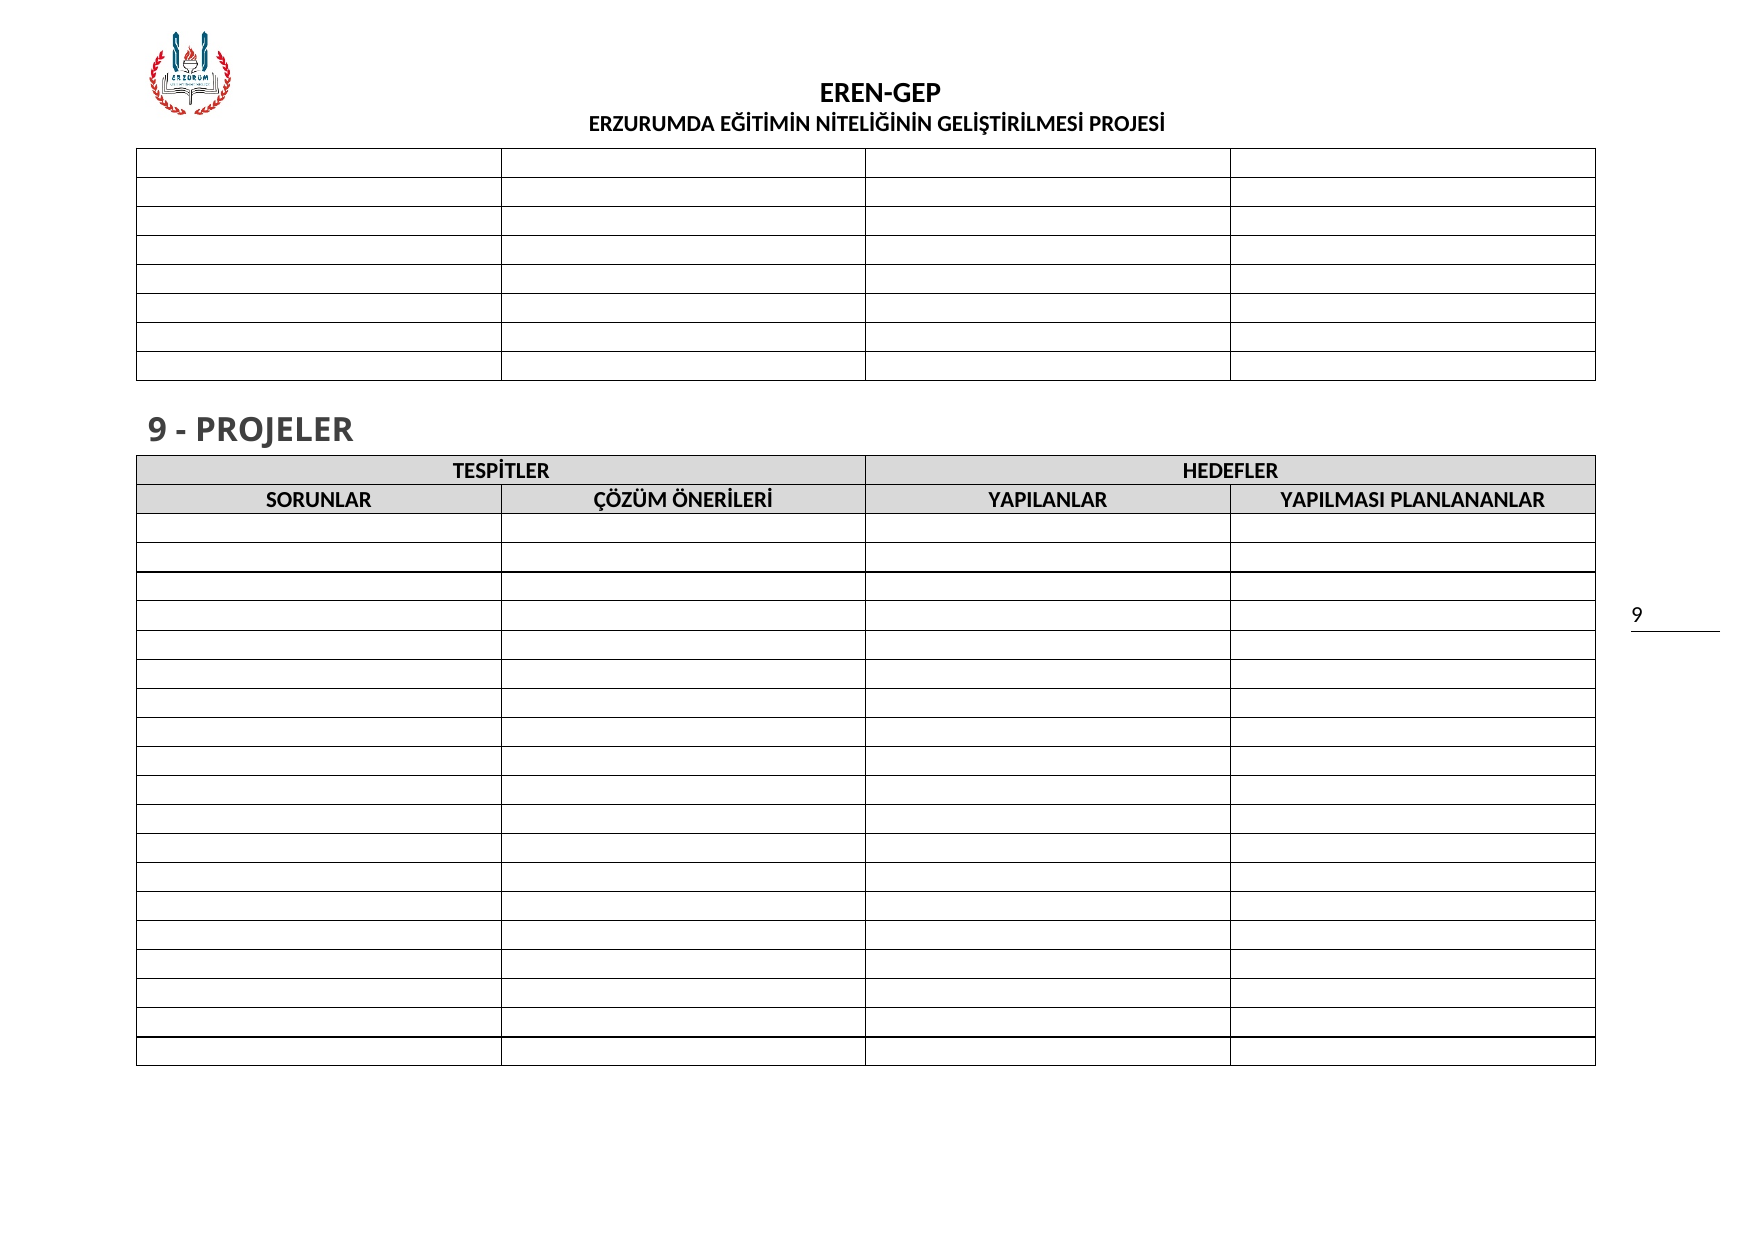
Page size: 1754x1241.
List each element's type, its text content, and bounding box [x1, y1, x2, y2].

table_cell YAPILANLAR [866, 485, 1230, 513]
table_cell [1231, 863, 1595, 891]
table_cell [1231, 207, 1595, 235]
table_cell [1231, 514, 1595, 542]
table_cell [866, 573, 1230, 600]
table_cell [137, 543, 501, 571]
table_cell [502, 601, 865, 629]
table_cell [1231, 323, 1595, 351]
table_header HEDEFLER [866, 456, 1595, 484]
table_cell [866, 149, 1230, 177]
table_cell [1231, 149, 1595, 177]
table_cell [137, 573, 501, 600]
table_cell [866, 689, 1230, 717]
table_cell [137, 979, 501, 1007]
table_cell [137, 863, 501, 891]
table_cell [866, 543, 1230, 571]
table_cell [866, 178, 1230, 206]
table_cell [502, 834, 865, 862]
table_cell [137, 834, 501, 862]
table_cell [502, 660, 865, 688]
table_cell [502, 573, 865, 600]
table_cell [137, 805, 501, 833]
table_cell [502, 1008, 865, 1036]
table_cell [502, 514, 865, 542]
table_cell [137, 236, 501, 264]
table_cell [137, 892, 501, 920]
table_cell [1231, 178, 1595, 206]
table_cell [137, 950, 501, 978]
table_cell [1231, 921, 1595, 949]
table_cell [502, 207, 865, 235]
table_cell [502, 294, 865, 322]
table_cell [1231, 805, 1595, 833]
table_cell [1231, 660, 1595, 688]
table_cell [1231, 573, 1595, 600]
table_cell [137, 718, 501, 746]
table_cell [502, 863, 865, 891]
table_cell [1231, 631, 1595, 658]
table_cell [502, 543, 865, 571]
table_cell [137, 352, 501, 380]
table_cell [866, 747, 1230, 775]
table_cell [866, 892, 1230, 920]
table_cell [866, 265, 1230, 293]
table_cell [137, 689, 501, 717]
table_cell [866, 805, 1230, 833]
table_cell [137, 631, 501, 658]
table_cell [866, 718, 1230, 746]
picture [145, 31, 235, 119]
table_cell [866, 1038, 1230, 1065]
table_cell [502, 747, 865, 775]
table_cell [866, 294, 1230, 322]
table_cell [137, 323, 501, 351]
table_cell [1231, 689, 1595, 717]
table_cell [137, 921, 501, 949]
table_cell ÇÖZÜM ÖNERİLERİ [502, 485, 865, 513]
table_cell [1231, 601, 1595, 629]
table_cell [866, 776, 1230, 804]
table_cell [1231, 1008, 1595, 1036]
table_cell [137, 747, 501, 775]
table_cell [866, 514, 1230, 542]
table_cell [866, 950, 1230, 978]
subtitle 9 - PROJELER [148, 406, 1606, 452]
table_cell [1231, 892, 1595, 920]
table_cell [502, 805, 865, 833]
table_cell [866, 631, 1230, 658]
table_cell [502, 979, 865, 1007]
table_cell [137, 514, 501, 542]
table_cell [866, 207, 1230, 235]
table_cell [502, 236, 865, 264]
table_cell [137, 1008, 501, 1036]
table_cell [1231, 718, 1595, 746]
table_cell [1231, 352, 1595, 380]
table_header TESPİTLER [137, 456, 865, 484]
table_cell [1231, 747, 1595, 775]
table_cell [502, 950, 865, 978]
table_cell [137, 265, 501, 293]
table_cell [866, 834, 1230, 862]
table_cell [502, 776, 865, 804]
table_cell [866, 1008, 1230, 1036]
table_cell [502, 149, 865, 177]
table_cell [502, 718, 865, 746]
table_cell [502, 921, 865, 949]
table_cell YAPILMASI PLANLANANLAR [1231, 485, 1595, 513]
table_cell [502, 689, 865, 717]
table_cell [137, 294, 501, 322]
table_cell [137, 1038, 501, 1065]
table_cell [502, 265, 865, 293]
table_cell [1231, 979, 1595, 1007]
table_cell [1231, 1038, 1595, 1065]
table_cell [866, 979, 1230, 1007]
table_cell [137, 601, 501, 629]
table_cell [866, 601, 1230, 629]
table_cell [866, 863, 1230, 891]
table_cell [866, 921, 1230, 949]
table_cell [866, 352, 1230, 380]
table_cell [1231, 776, 1595, 804]
table_cell [866, 236, 1230, 264]
table_cell [502, 631, 865, 658]
table_cell [1231, 236, 1595, 264]
table_cell [137, 178, 501, 206]
table_cell [502, 178, 865, 206]
table_cell [502, 1038, 865, 1065]
table_cell [137, 149, 501, 177]
table_cell [1231, 543, 1595, 571]
table_cell [1231, 294, 1595, 322]
table_cell [866, 323, 1230, 351]
table_cell [502, 323, 865, 351]
table_cell [1231, 950, 1595, 978]
table_cell [137, 660, 501, 688]
table_cell [137, 776, 501, 804]
table_cell [1231, 834, 1595, 862]
table_cell [1231, 265, 1595, 293]
table_cell [502, 892, 865, 920]
table_cell [866, 660, 1230, 688]
table_cell [137, 207, 501, 235]
table_cell [502, 352, 865, 380]
table_cell SORUNLAR [137, 485, 501, 513]
